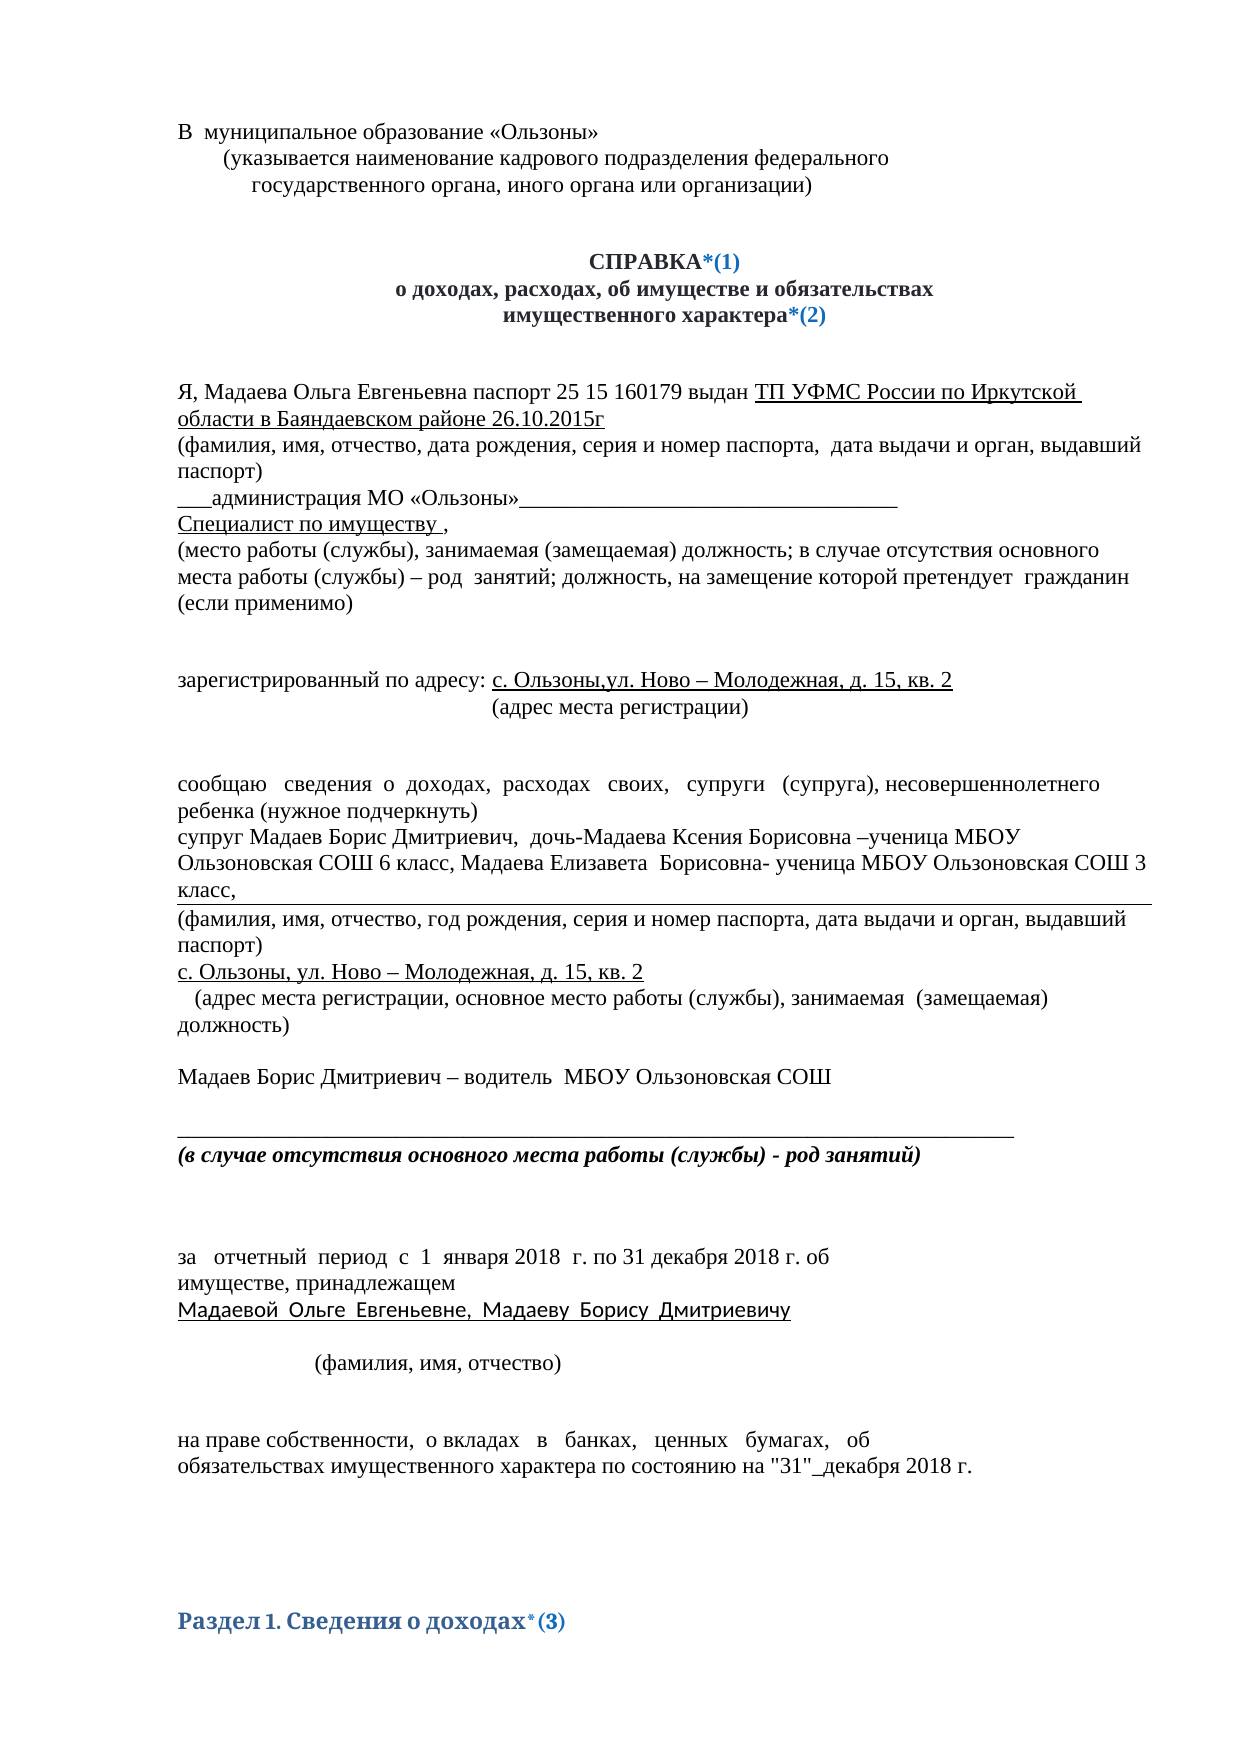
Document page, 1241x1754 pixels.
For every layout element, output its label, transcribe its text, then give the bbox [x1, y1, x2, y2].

text (адрес места регистрации, основное место работы (службы), занимаемая (замещаемая) должность) [177, 984, 1152, 1037]
text за отчетный период с 1 января 2018 г. по 31 декабря 2018 г. об [177, 1243, 1152, 1269]
text (фамилия, имя, отчество) [177, 1348, 1152, 1375]
text супруг Мадаев Борис Дмитриевич, дочь-Мадаева Ксения Борисовна –ученица МБОУ Ользоновская СОШ 6 класс, Мадаева Елизавета Борисовна- ученица МБОУ Ользоновская СОШ 3 класс, [177, 823, 1152, 904]
text имуществе, принадлежащем [177, 1269, 1152, 1296]
text на праве собственности, о вкладах в банках, ценных бумагах, об [177, 1426, 1152, 1452]
text Специалист по имуществу , [177, 510, 1152, 536]
text имущественного характера*(2) [177, 301, 1152, 327]
text _________________________________________________________________________ [177, 1114, 1152, 1141]
text (адрес места регистрации) [177, 693, 1152, 719]
text сообщаю сведения о доходах, расходах своих, супруги (супруга), несовершеннолетнего ребенка (нужное подчеркнуть) [177, 770, 1152, 823]
subtitle Раздел 1. Сведения о доходах*(3) [177, 1609, 1152, 1635]
text Мадаевой Ольге Евгеньевне, Мадаеву Борису Дмитриевичу [177, 1296, 1152, 1323]
text Мадаев Борис Дмитриевич – водитель МБОУ Ользоновская СОШ [177, 1063, 1152, 1090]
text В муниципальное образование «Ользоны» [177, 118, 1152, 144]
text (место работы (службы), занимаемая (замещаемая) должность; в случае отсутствия основного места работы (службы) – род занятий; должность, на замещение которой претендует гражданин (если применимо) [177, 536, 1152, 616]
text (фамилия, имя, отчество, дата рождения, серия и номер паспорта, дата выдачи и орган, выдавший паспорт) [177, 431, 1152, 484]
text (указывается наименование кадрового подразделения федерального [177, 144, 1152, 171]
text Я, Мадаева Ольга Евгеньевна паспорт 25 15 160179 выдан ТП УФМС России по Иркутской области в Баяндаевском районе 26.10.2015г [177, 378, 1152, 431]
text СПРАВКА*(1) [177, 248, 1152, 274]
text о доходах, расходах, об имуществе и обязательствах [177, 274, 1152, 301]
text с. Ользоны, ул. Ново – Молодежная, д. 15, кв. 2 [177, 958, 1152, 984]
text государственного органа, иного органа или организации) [177, 171, 1152, 197]
text (в случае отсутствия основного места работы (службы) - род занятий) [177, 1141, 1152, 1167]
text (фамилия, имя, отчество, год рождения, серия и номер паспорта, дата выдачи и орган, выдавший паспорт) [177, 905, 1152, 958]
text ___администрация МО «Ользоны»_________________________________ [177, 484, 1152, 510]
text обязательствах имущественного характера по состоянию на "31"_декабря 2018 г. [177, 1452, 1152, 1479]
text зарегистрированный по адресу: с. Ользоны,ул. Ново – Молодежная, д. 15, кв. 2 [177, 667, 1152, 693]
